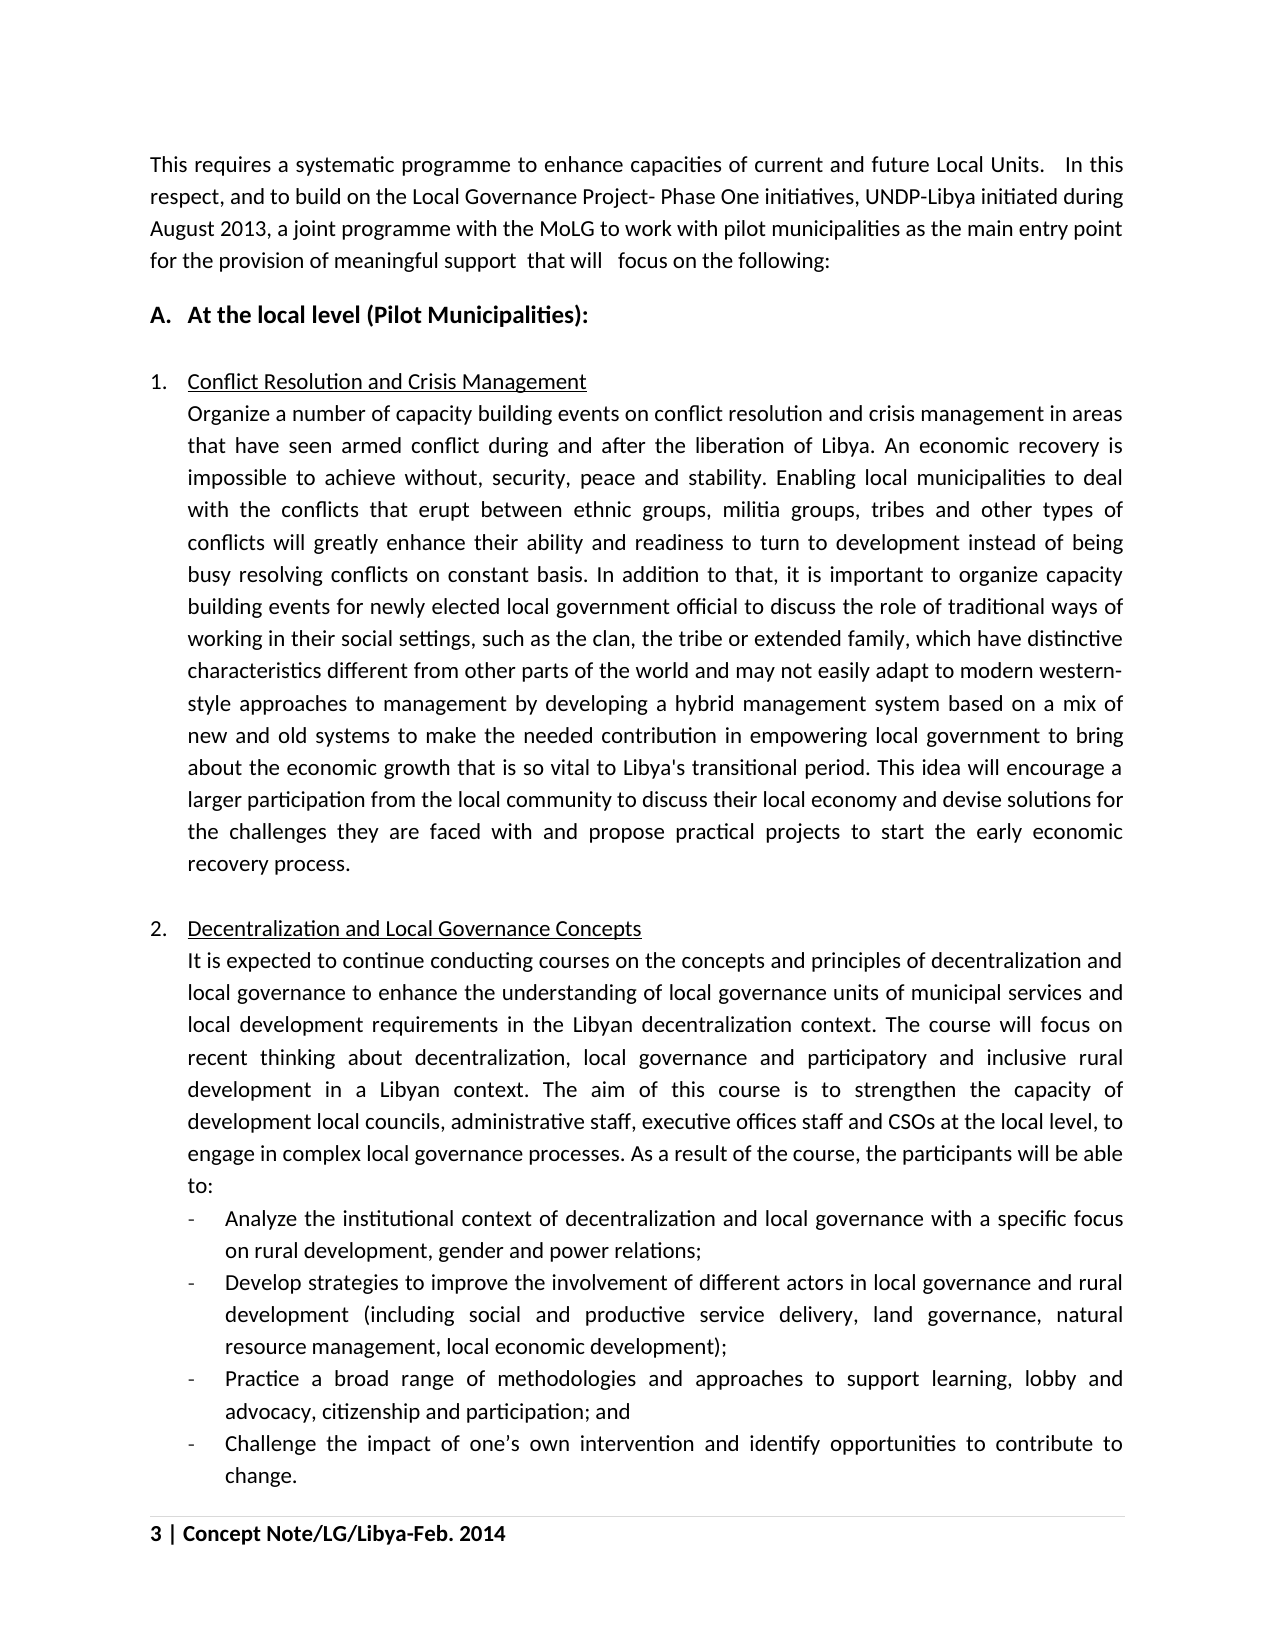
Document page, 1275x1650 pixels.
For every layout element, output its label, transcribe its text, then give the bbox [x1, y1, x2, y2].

list Challenge the impact of one’s own intervention and identify opportunities to contribute to change. [187, 1429, 1125, 1489]
list At the local level (Pilot Municipalities): [150, 299, 1125, 330]
list Develop strategies to improve the involvement of different actors in local governance and rural development (including social and productive service delivery, land governance, natural resource management, local economic development); [187, 1268, 1125, 1360]
list Analyze the institutional context of decentralization and local governance with a specific focus on rural development, gender and power relations; [187, 1204, 1125, 1264]
list Decentralization and Local Governance Concepts [150, 914, 1125, 942]
list Conflict Resolution and Crisis Management [150, 367, 1125, 395]
text This requires a systematic programme to enhance capacities of current and future Local Units. In this respect, and to build on the Local Governance Project- Phase One initiatives, UNDP-Libya initiated during August 2013, a joint programme with the MoLG to work with pilot municipalities as the main entry point for the provision of meaningful support that will focus on the following: [150, 150, 1125, 274]
list It is expected to continue conducting courses on the concepts and principles of decentralization and local governance to enhance the understanding of local governance units of municipal services and local development requirements in the Libyan decentralization context. The course will focus on recent thinking about decentralization, local governance and participatory and inclusive rural development in a Libyan context. The aim of this course is to strengthen the capacity of development local councils, administrative staff, executive offices staff and CSOs at the local level, to engage in complex local governance processes. As a result of the course, the participants will be able to: [187, 946, 1125, 1199]
list Practice a broad range of methodologies and approaches to support learning, lobby and advocacy, citizenship and participation; and [187, 1364, 1125, 1425]
list Organize a number of capacity building events on conflict resolution and crisis management in areas that have seen armed conflict during and after the liberation of Libya. An economic recovery is impossible to achieve without, security, peace and stability. Enabling local municipalities to deal with the conflicts that erupt between ethnic groups, militia groups, tribes and other types of conflicts will greatly enhance their ability and readiness to turn to development instead of being busy resolving conflicts on constant basis. In addition to that, it is important to organize capacity building events for newly elected local government official to discuss the role of traditional ways of working in their social settings, such as the clan, the tribe or extended family, which have distinctive characteristics different from other parts of the world and may not easily adapt to modern western-style approaches to management by developing a hybrid management system based on a mix of new and old systems to make the needed contribution in empowering local government to bring about the economic growth that is so vital to Libya's transitional period. This idea will encourage a larger participation from the local community to discuss their local economy and devise solutions for the challenges they are faced with and propose practical projects to start the early economic recovery process. [187, 399, 1125, 878]
